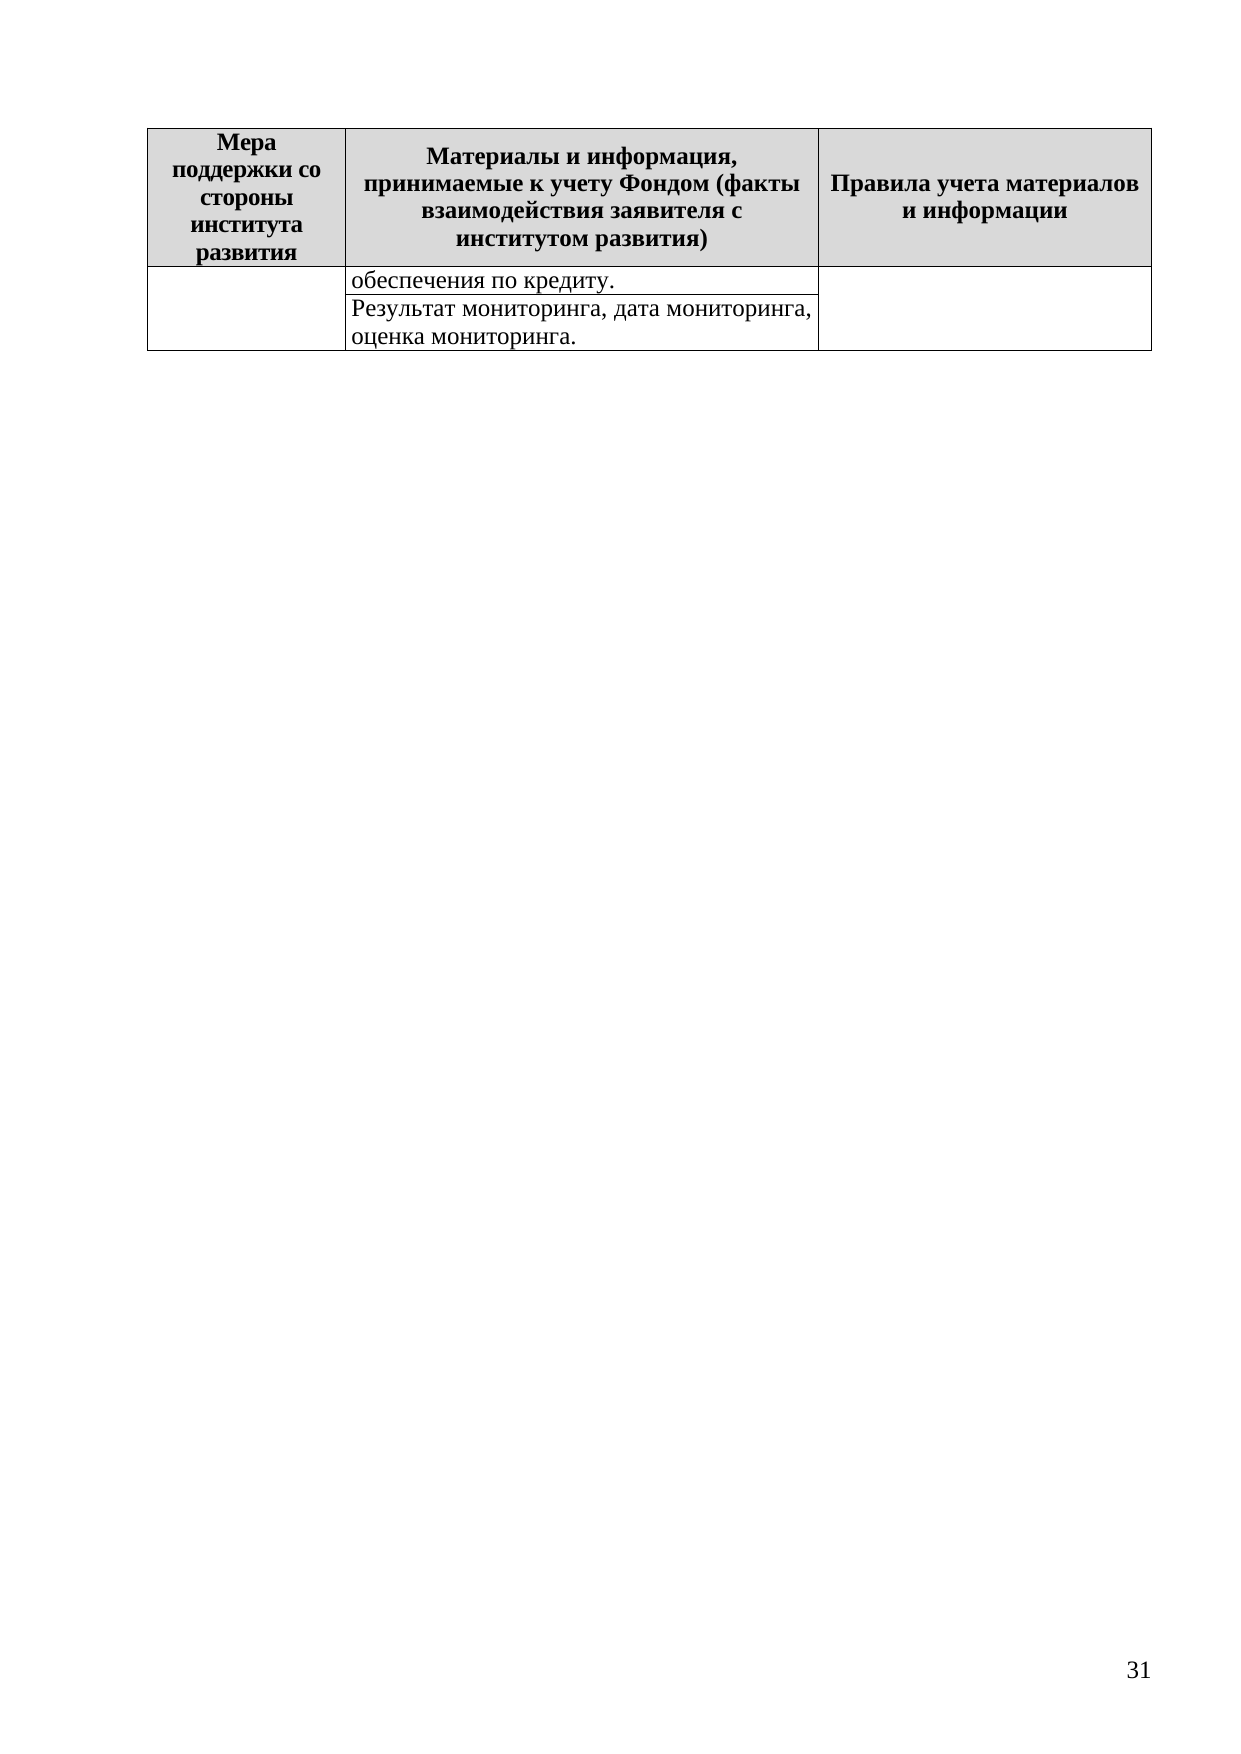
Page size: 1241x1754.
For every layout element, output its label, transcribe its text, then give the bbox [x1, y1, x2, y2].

table_header Мера поддержки со стороны института развития [148, 129, 345, 266]
table_cell Имели ли место просрочки платежей по обслуживанию долга (указать причины) и случаи реализации кредитором обеспечения по кредиту. [346, 267, 818, 294]
table_cell Результат мониторинга, дата мониторинга, оценка мониторинга. [346, 295, 818, 349]
table_header Материалы и информация, принимаемые к учету Фондом (факты взаимодействия заявителя с институтом развития) [346, 129, 818, 266]
table_header Правила учета материалов и информации [819, 129, 1151, 266]
